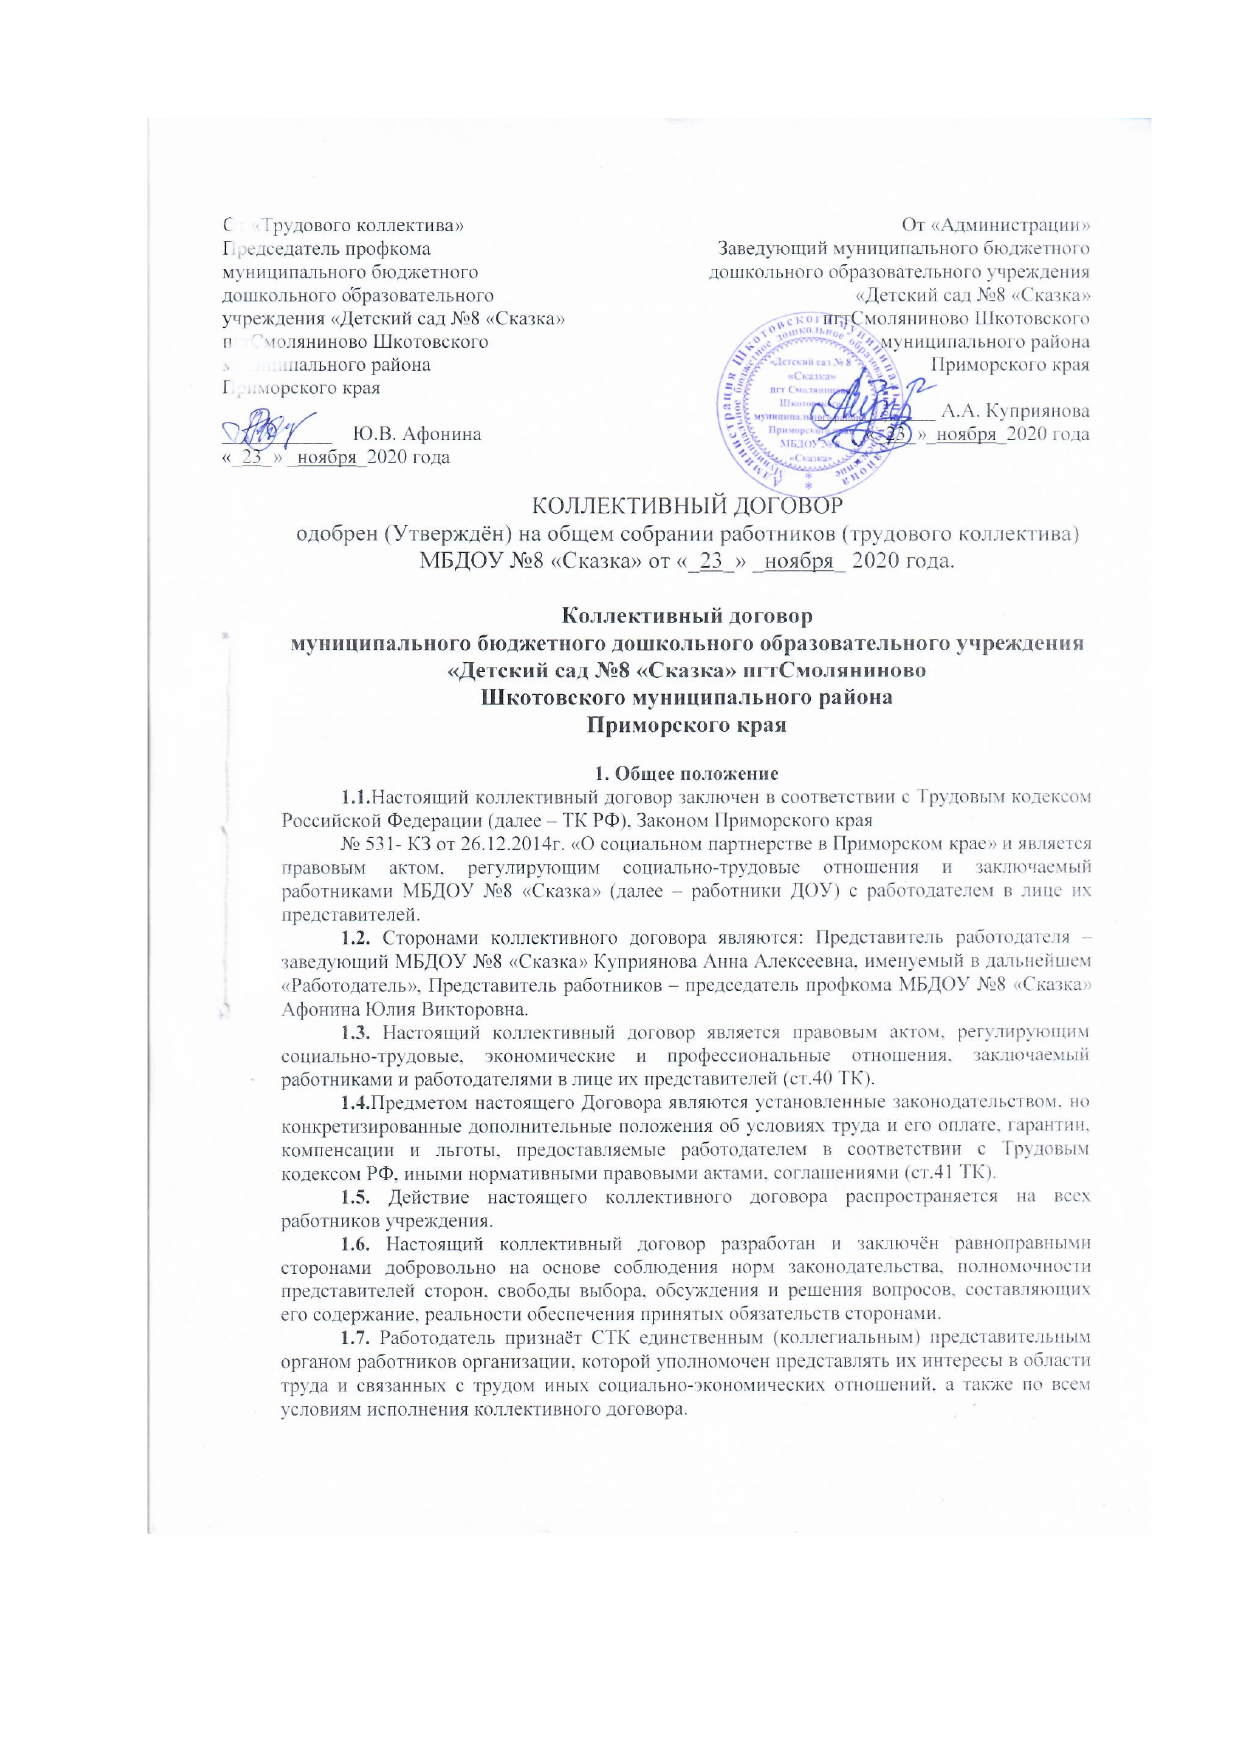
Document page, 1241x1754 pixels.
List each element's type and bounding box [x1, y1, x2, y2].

picture [147, 118, 1152, 1537]
